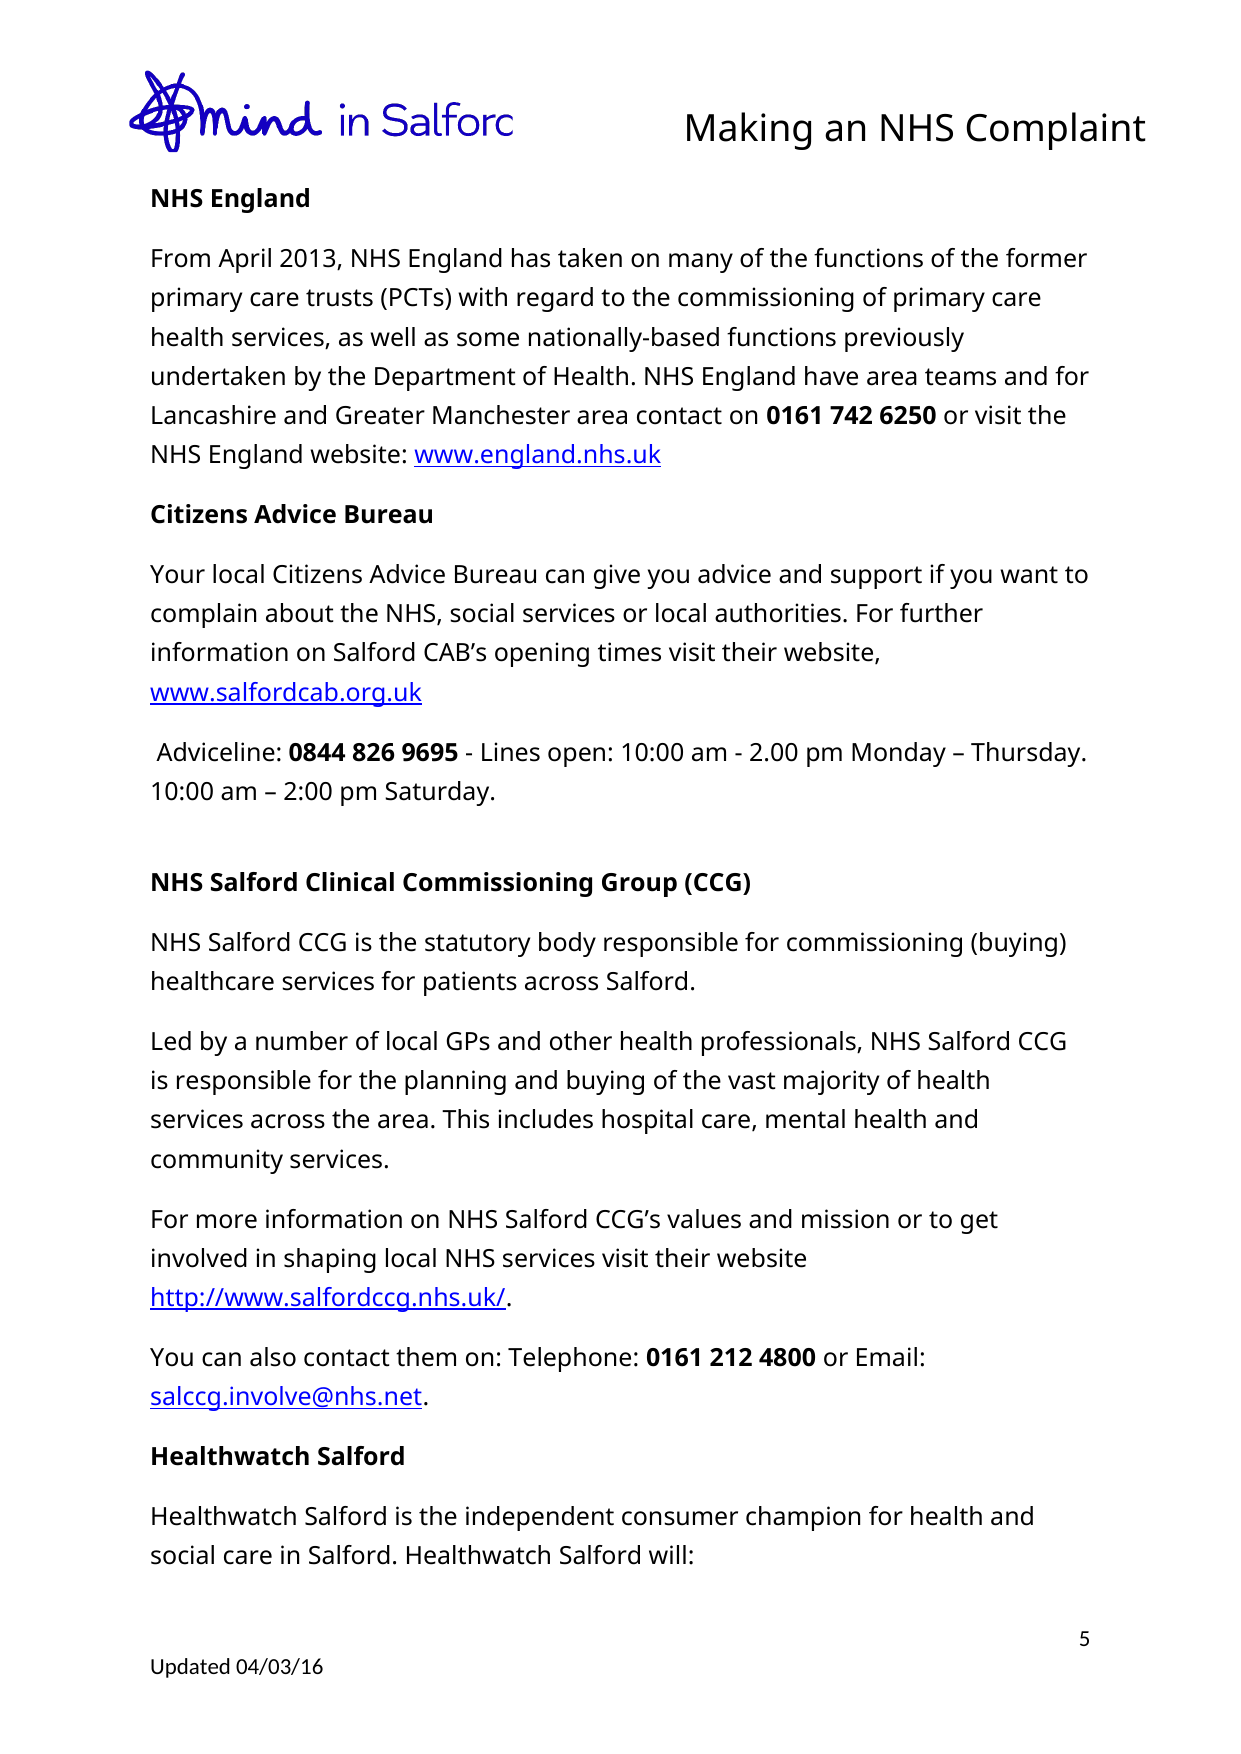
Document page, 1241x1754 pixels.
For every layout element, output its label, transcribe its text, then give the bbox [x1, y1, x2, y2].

text Healthwatch Salford [150, 1439, 1090, 1473]
text From April 2013, NHS England has taken on many of the functions of the former primary care trusts (PCTs) with regard to the commissioning of primary care health services, as well as some nationally-based functions previously undertaken by the Department of Health. NHS England have area teams and for Lancashire and Greater Manchester area contact on 0161 742 6250 or visit the NHS England website: www.england.nhs.uk [150, 241, 1090, 471]
text NHS Salford CCG is the statutory body responsible for commissioning (buying) healthcare services for patients across Salford. [150, 924, 1090, 998]
text You can also contact them on: Telephone: 0161 212 4800 or Email: salccg.involve@nhs.net. [150, 1339, 1090, 1413]
text Your local Citizens Advice Bureau can give you advice and support if you want to complain about the NHS, social services or local authorities. For further information on Salford CAB’s opening times visit their website, www.salfordcab.org.uk [150, 557, 1090, 708]
text Adviceline: 0844 826 9695 - Lines open: 10:00 am - 2.00 pm Monday – Thursday. 10:00 am – 2:00 pm Saturday. [150, 734, 1090, 839]
text Led by a number of local GPs and other health professionals, NHS Salford CCG is responsible for the planning and buying of the vast majority of health services across the area. This includes hospital care, mental health and community services. [150, 1024, 1090, 1175]
text NHS England [150, 181, 1090, 215]
text For more information on NHS Salford CCG’s values and mission or to get involved in shaping local NHS services visit their website http://www.salfordccg.nhs.uk/. [150, 1201, 1090, 1314]
text Healthwatch Salford is the independent consumer champion for health and social care in Salford. Healthwatch Salford will: [150, 1499, 1090, 1572]
picture [128, 70, 513, 152]
text NHS Salford Clinical Commissioning Group (CCG) [150, 864, 1090, 899]
text Citizens Advice Bureau [150, 497, 1090, 531]
